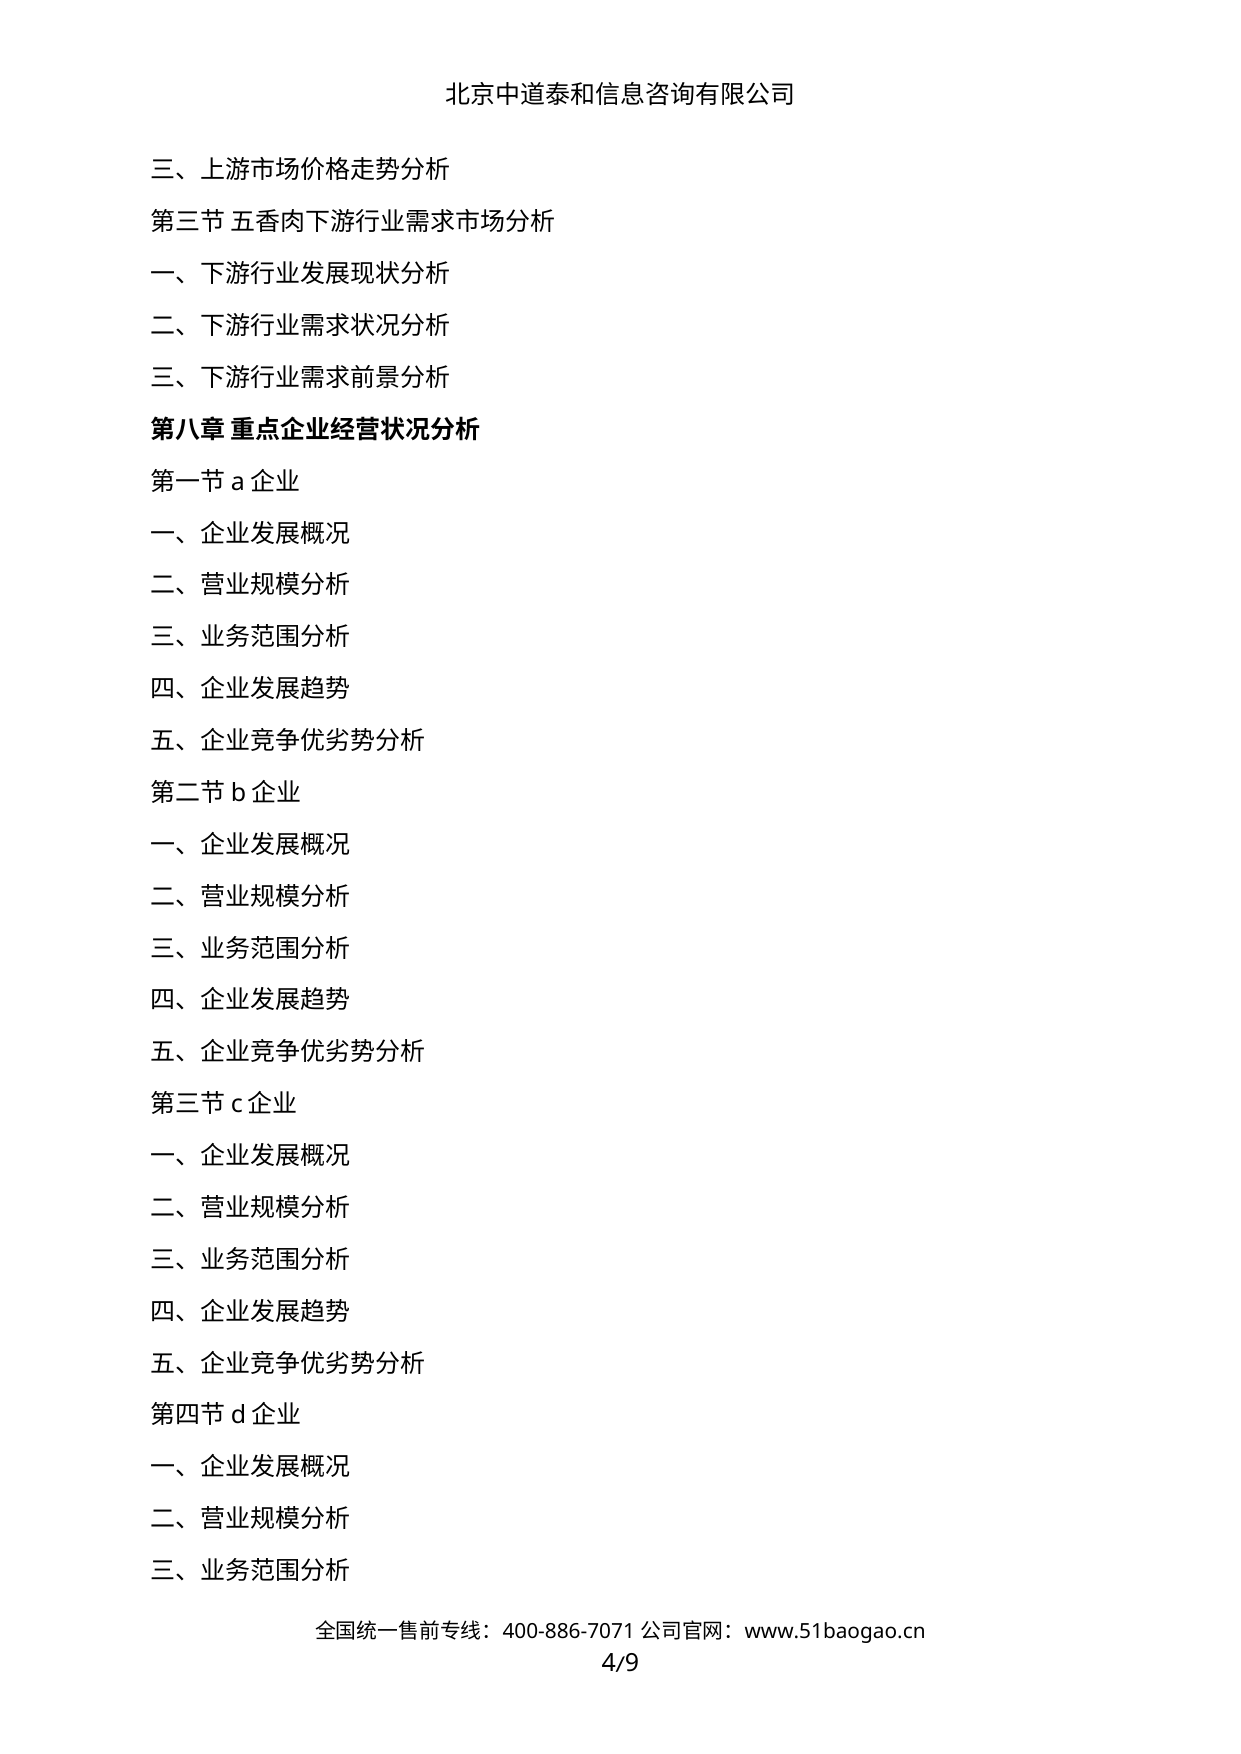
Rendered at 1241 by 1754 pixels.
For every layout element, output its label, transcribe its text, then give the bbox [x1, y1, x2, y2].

text 二、下游行业需求状况分析 [150, 306, 1090, 342]
text 二、营业规模分析 [150, 565, 1090, 601]
text 五、企业竞争优劣势分析 [150, 721, 1090, 757]
text 三、上游市场价格走势分析 [150, 150, 1090, 186]
text 三、下游行业需求前景分析 [150, 357, 1090, 394]
text 一、下游行业发展现状分析 [150, 254, 1090, 290]
text 二、营业规模分析 [150, 1187, 1090, 1224]
text 第四节 d企业 [150, 1395, 1090, 1431]
text 四、企业发展趋势 [150, 1291, 1090, 1327]
text 四、企业发展趋势 [150, 669, 1090, 705]
text 五、企业竞争优劣势分析 [150, 1032, 1090, 1068]
text 一、企业发展概况 [150, 513, 1090, 549]
text 三、业务范围分析 [150, 1551, 1090, 1587]
text 第二节 b企业 [150, 772, 1090, 809]
text 第三节 五香肉下游行业需求市场分析 [150, 202, 1090, 238]
text 一、企业发展概况 [150, 1136, 1090, 1172]
text 二、营业规模分析 [150, 876, 1090, 912]
text 三、业务范围分析 [150, 617, 1090, 653]
text 三、业务范围分析 [150, 928, 1090, 964]
text 二、营业规模分析 [150, 1499, 1090, 1535]
text 四、企业发展趋势 [150, 980, 1090, 1016]
text 第三节 c企业 [150, 1084, 1090, 1120]
text 三、业务范围分析 [150, 1239, 1090, 1276]
text 一、企业发展概况 [150, 1447, 1090, 1483]
text 第八章 重点企业经营状况分析 [150, 409, 1090, 446]
text 一、企业发展概况 [150, 824, 1090, 861]
text 五、企业竞争优劣势分析 [150, 1343, 1090, 1379]
text 第一节 a企业 [150, 461, 1090, 497]
